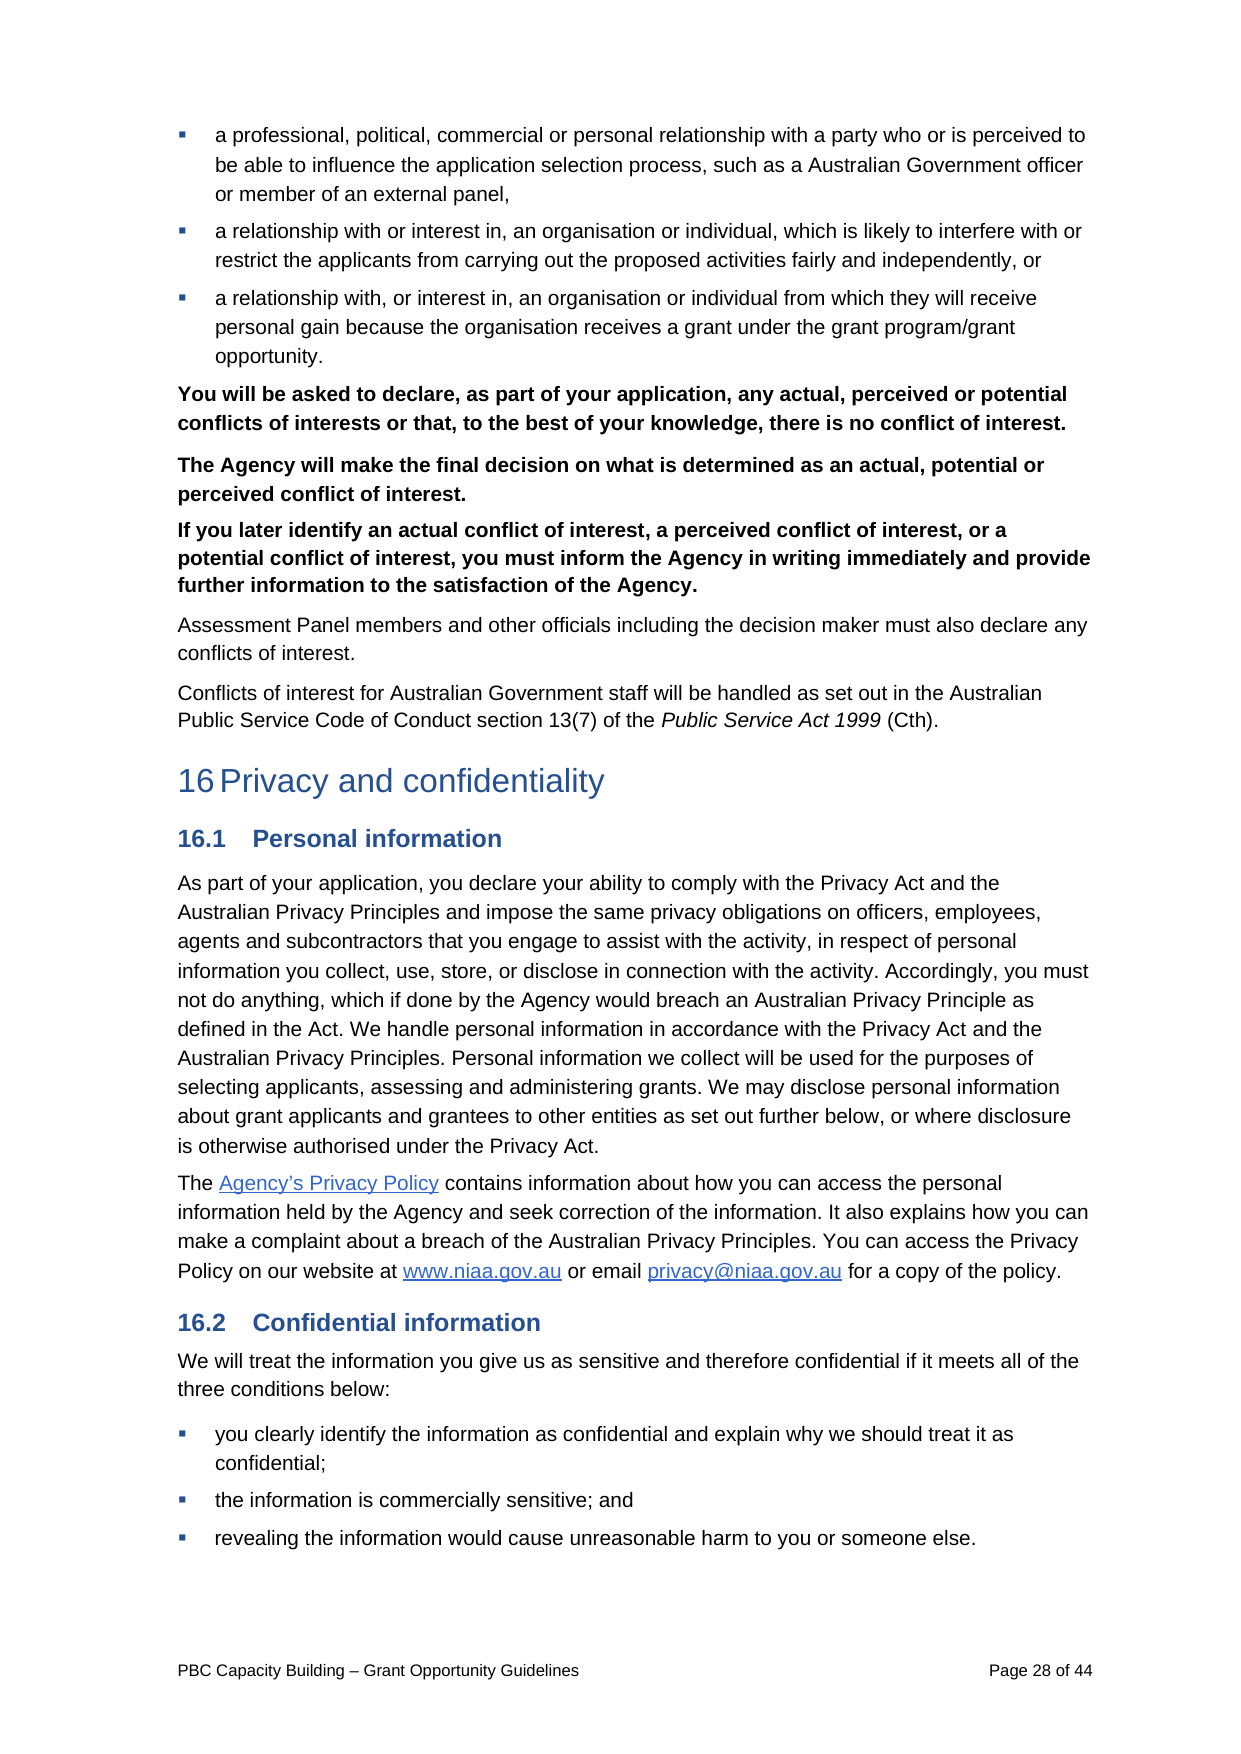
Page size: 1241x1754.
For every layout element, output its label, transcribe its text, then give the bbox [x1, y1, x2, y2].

list you clearly identify the information as confidential and explain why we should treat it as confidential; [177, 1417, 1092, 1475]
text Conflicts of interest for Australian Government staff will be handled as set out in the Australian Public Service Code of Conduct section 13(7) of the Public Service Act 1999 (Cth). [177, 681, 1092, 732]
text The Agency will make the final decision on what is determined as an actual, potential or perceived conflict of interest. [177, 447, 1092, 506]
list a relationship with or interest in, an organisation or individual, which is likely to interfere with or restrict the applicants from carrying out the proposed activities fairly and independently, or [177, 214, 1092, 272]
subtitle Privacy and confidentiality [177, 761, 1092, 799]
list a professional, political, commercial or personal relationship with a party who or is perceived to be able to influence the application selection process, such as a Australian Government officer or member of an external panel, [177, 118, 1092, 206]
list As part of your application, you declare your ability to comply with the Privacy Act and the Australian Privacy Principles and impose the same privacy obligations on officers, employees, agents and subcontractors that you engage to assist with the activity, in respect of personal information you collect, use, store, or disclose in connection with the activity. Accordingly, you must not do anything, which if done by the Agency would breach an Australian Privacy Principle as defined in the Act. We handle personal information in accordance with the Privacy Act and the Australian Privacy Principles. Personal information we collect will be used for the purposes of selecting applicants, assessing and administering grants. We may disclose personal information about grant applicants and grantees to other entities as set out further below, or where disclosure is otherwise authorised under the Privacy Act. [177, 866, 1092, 1157]
list the information is commercially sensitive; and [177, 1483, 1092, 1512]
text Assessment Panel members and other officials including the decision maker must also declare any conflicts of interest. [177, 613, 1092, 664]
text If you later identify an actual conflict of interest, a perceived conflict of interest, or a potential conflict of interest, you must inform the Agency in writing immediately and provide further information to the satisfaction of the Agency. [177, 518, 1092, 597]
list revealing the information would cause unreasonable harm to you or someone else. [177, 1521, 1092, 1550]
text You will be asked to declare, as part of your application, any actual, perceived or potential conflicts of interests or that, to the best of your knowledge, there is no conflict of interest. [177, 376, 1092, 435]
subtitle Personal information [177, 824, 1092, 853]
subtitle Confidential information [177, 1307, 1092, 1337]
list a relationship with, or interest in, an organisation or individual from which they will receive personal gain because the organisation receives a grant under the grant program/grant opportunity. [177, 281, 1092, 368]
text We will treat the information you give us as sensitive and therefore confidential if it meets all of the three conditions below: [177, 1349, 1092, 1401]
list The Agency’s Privacy Policy contains information about how you can access the personal information held by the Agency and seek correction of the information. It also explains how you can make a complaint about a breach of the Australian Privacy Principles. You can access the Privacy Policy on our website at www.niaa.gov.au or email privacy@niaa.gov.au for a copy of the policy. [177, 1166, 1092, 1282]
